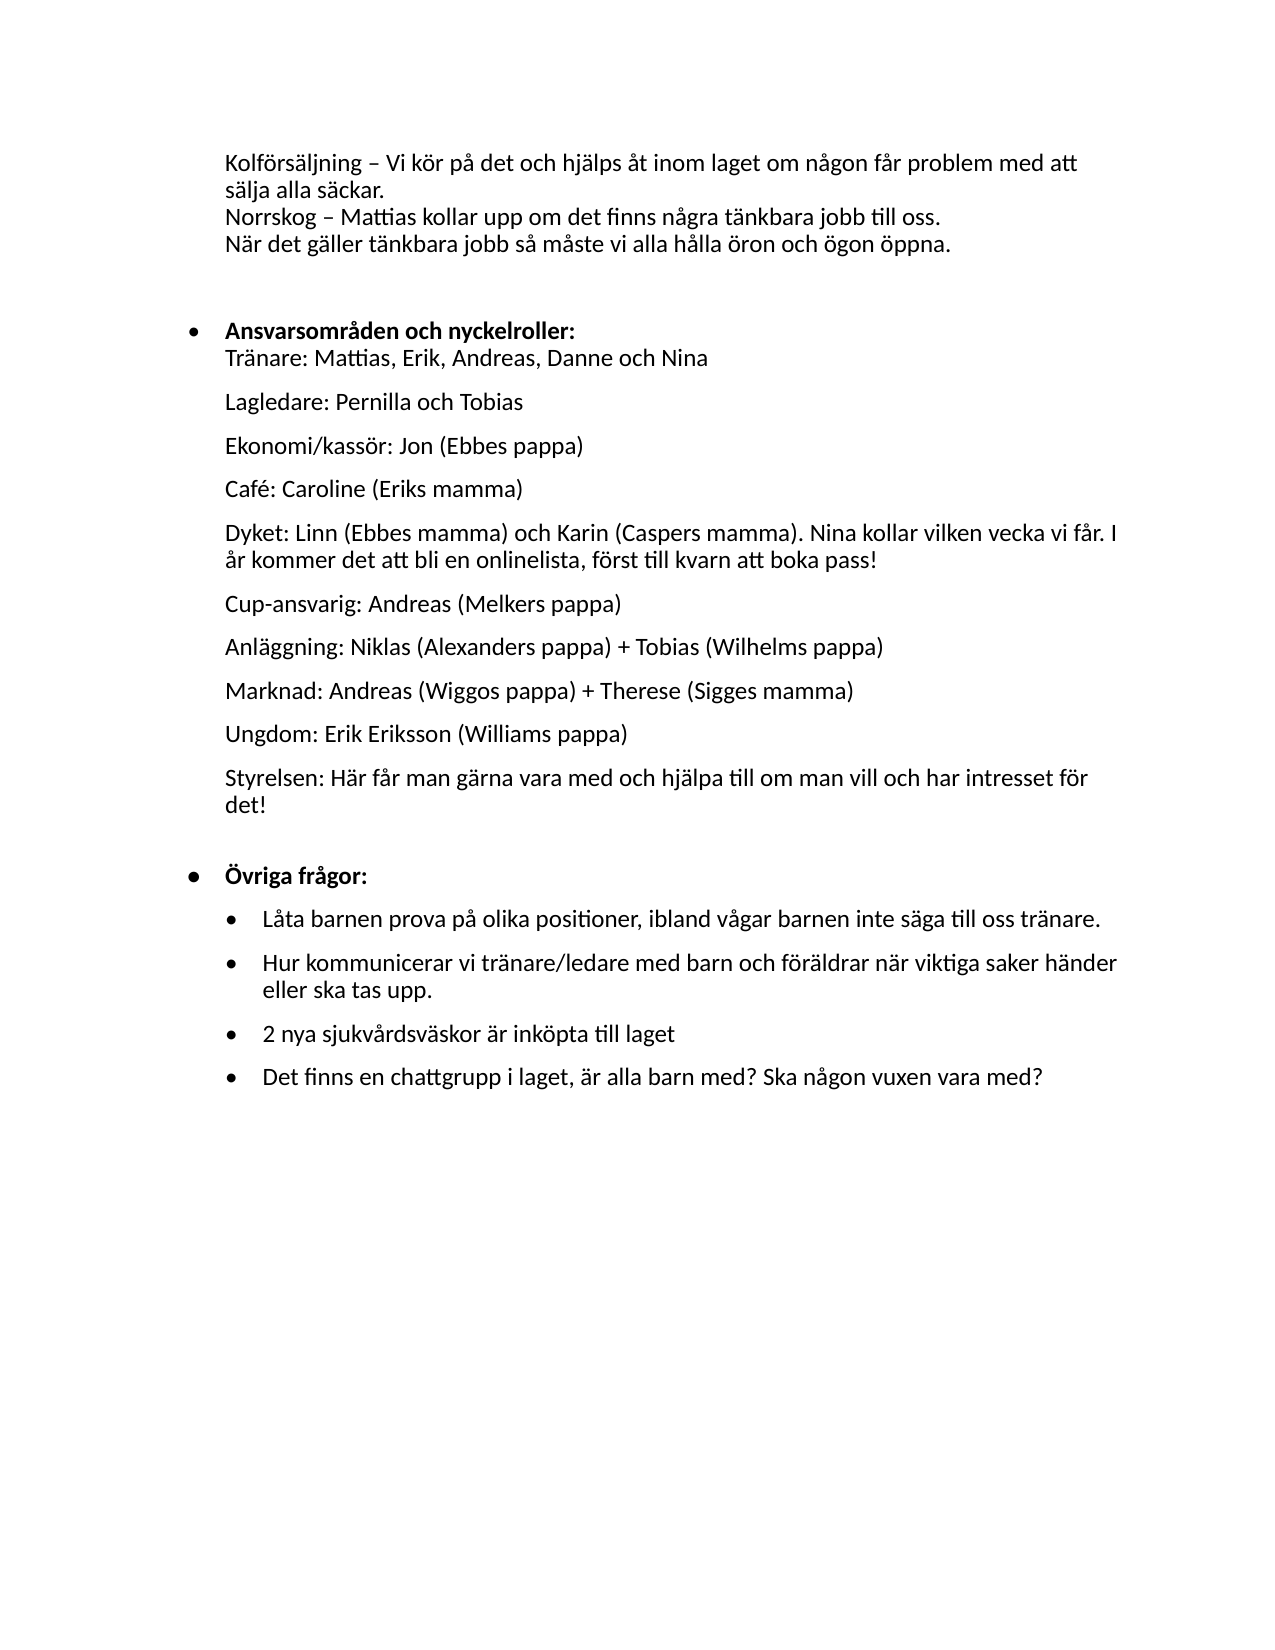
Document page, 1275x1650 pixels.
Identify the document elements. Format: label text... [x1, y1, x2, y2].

text Ungdom: Erik Eriksson (Williams pappa) [225, 721, 1125, 748]
text Lagledare: Pernilla och Tobias [225, 389, 1125, 416]
list 2 nya sjukvårdsväskor är inköpta till laget [225, 1021, 1125, 1047]
text Marknad: Andreas (Wiggos pappa) + Therese (Sigges mamma) [225, 678, 1125, 705]
list Hur kommunicerar vi tränare/ledare med barn och föräldrar när viktiga saker händer eller ska tas upp. [225, 950, 1125, 1004]
text Dyket: Linn (Ebbes mamma) och Karin (Caspers mamma). Nina kollar vilken vecka vi får. I år kommer det att bli en onlinelista, först till kvarn att boka pass! [225, 520, 1125, 574]
text Café: Caroline (Eriks mamma) [225, 476, 1125, 503]
list Det finns en chattgrupp i laget, är alla barn med? Ska någon vuxen vara med? [225, 1064, 1125, 1091]
list Övriga frågor: [187, 863, 1125, 889]
text Cup-ansvarig: Andreas (Melkers pappa) [225, 590, 1125, 617]
list Låta barnen prova på olika positioner, ibland vågar barnen inte säga till oss tränare. [225, 906, 1125, 933]
text Styrelsen: Här får man gärna vara med och hjälpa till om man vill och har intresset för det! [225, 765, 1125, 846]
text Kolförsäljning – Vi kör på det och hjälps åt inom laget om någon får problem med att sälja alla säckar. Norrskog – Mattias kollar upp om det finns några tänkbara jobb till oss. När det gäller tänkbara jobb så måste vi alla hålla öron och ögon öppna. [225, 150, 1125, 258]
text Ekonomi/kassör: Jon (Ebbes pappa) [225, 432, 1125, 459]
text Anläggning: Niklas (Alexanders pappa) + Tobias (Wilhelms pappa) [225, 634, 1125, 661]
list Ansvarsområden och nyckelroller: Tränare: Mattias, Erik, Andreas, Danne och Nina [187, 318, 1125, 372]
